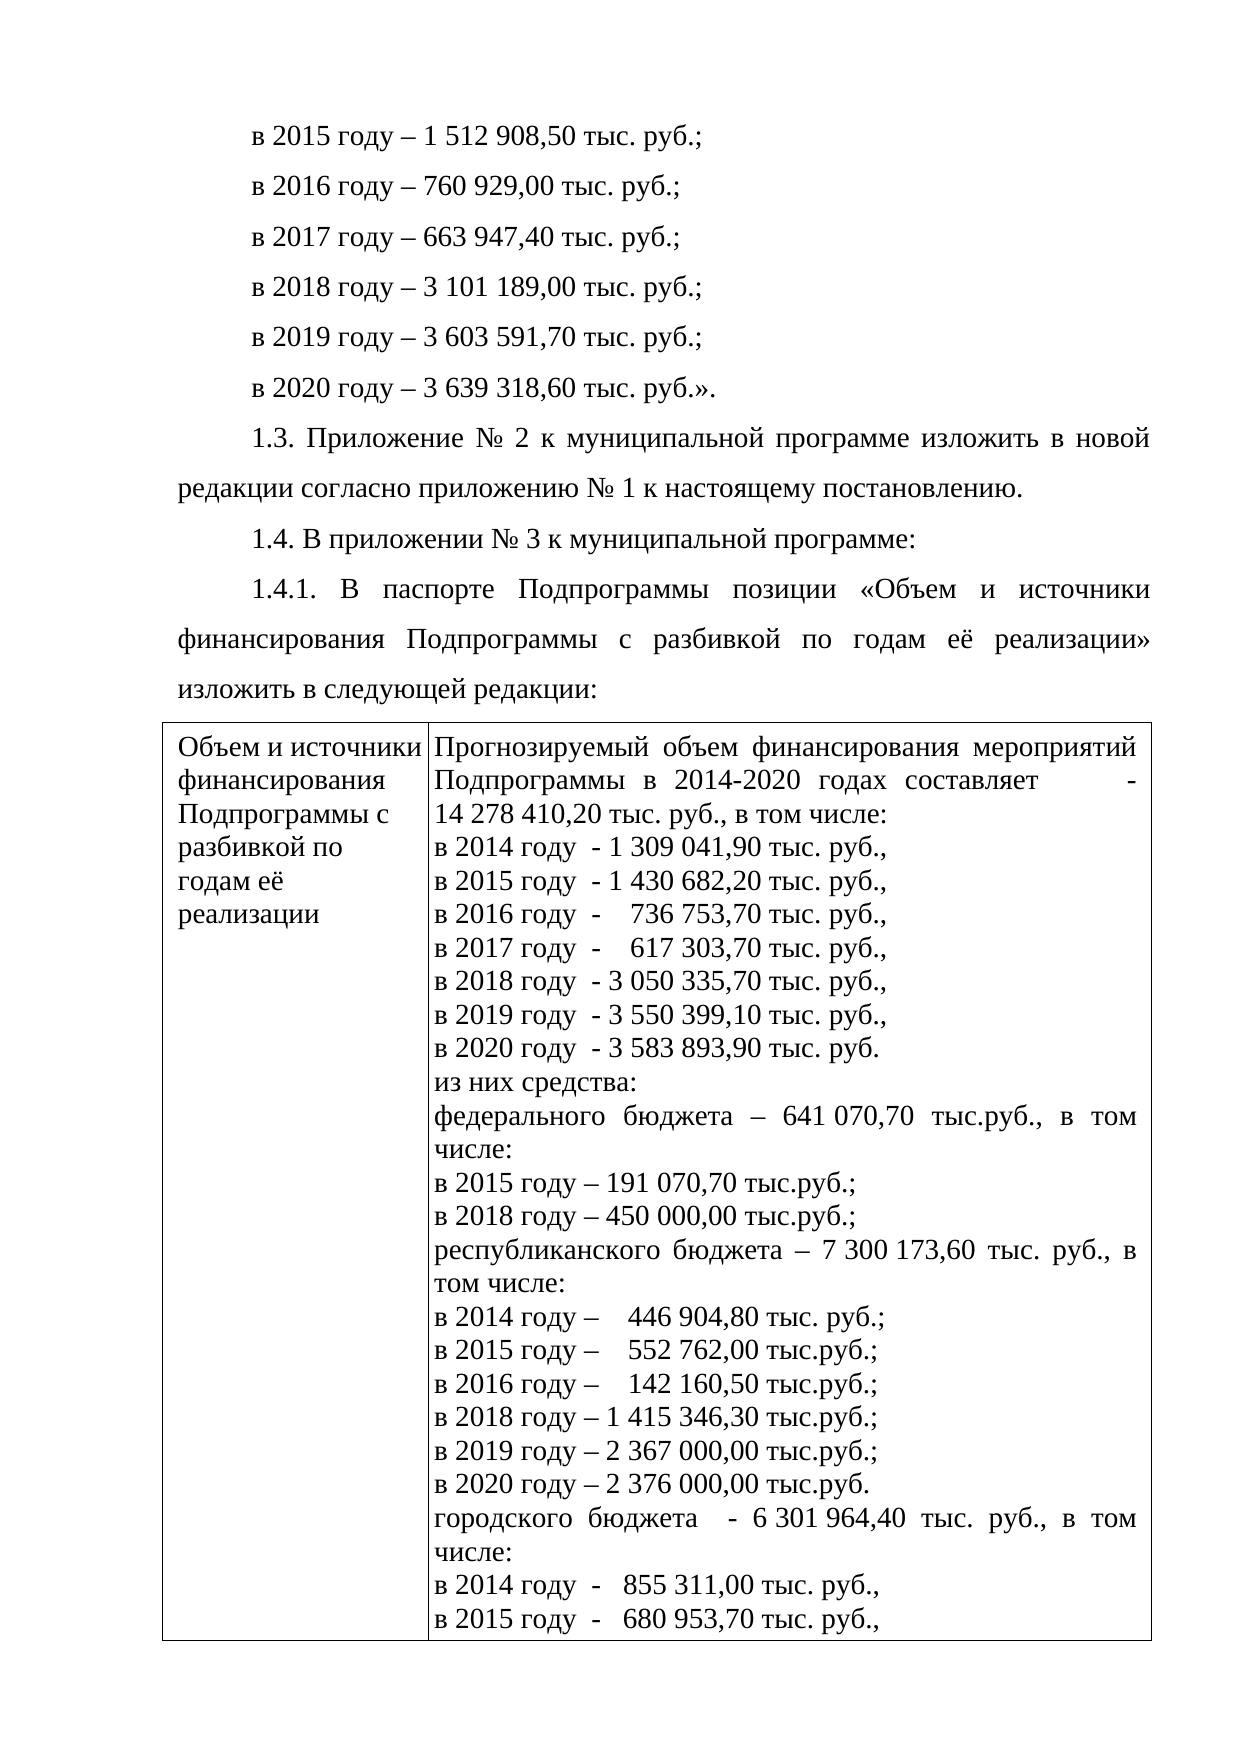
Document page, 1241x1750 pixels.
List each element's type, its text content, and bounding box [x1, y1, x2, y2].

text 1.4.1. В паспорте Подпрограммы позиции «Объем и источники финансирования Подпрограммы с разбивкой по годам её реализации» изложить в следующей редакции: [177, 571, 1152, 705]
text в 2019 году – 3 603 591,70 тыс. руб.; [177, 319, 1152, 353]
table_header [429, 723, 1151, 1640]
text в 2018 году – 3 101 189,00 тыс. руб.; [177, 269, 1152, 303]
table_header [163, 723, 428, 1640]
text 1.4. В приложении № 3 к муниципальной программе: [177, 521, 1152, 554]
text 1.3. Приложение № 2 к муниципальной программе изложить в новой редакции согласно приложению № 1 к настоящему постановлению. [177, 420, 1152, 504]
text в 2017 году – 663 947,40 тыс. руб.; [177, 219, 1152, 252]
text в 2015 году – 1 512 908,50 тыс. руб.; [177, 118, 1152, 152]
text в 2020 году – 3 639 318,60 тыс. руб.». [177, 370, 1152, 403]
text в 2016 году – 760 929,00 тыс. руб.; [177, 168, 1152, 202]
